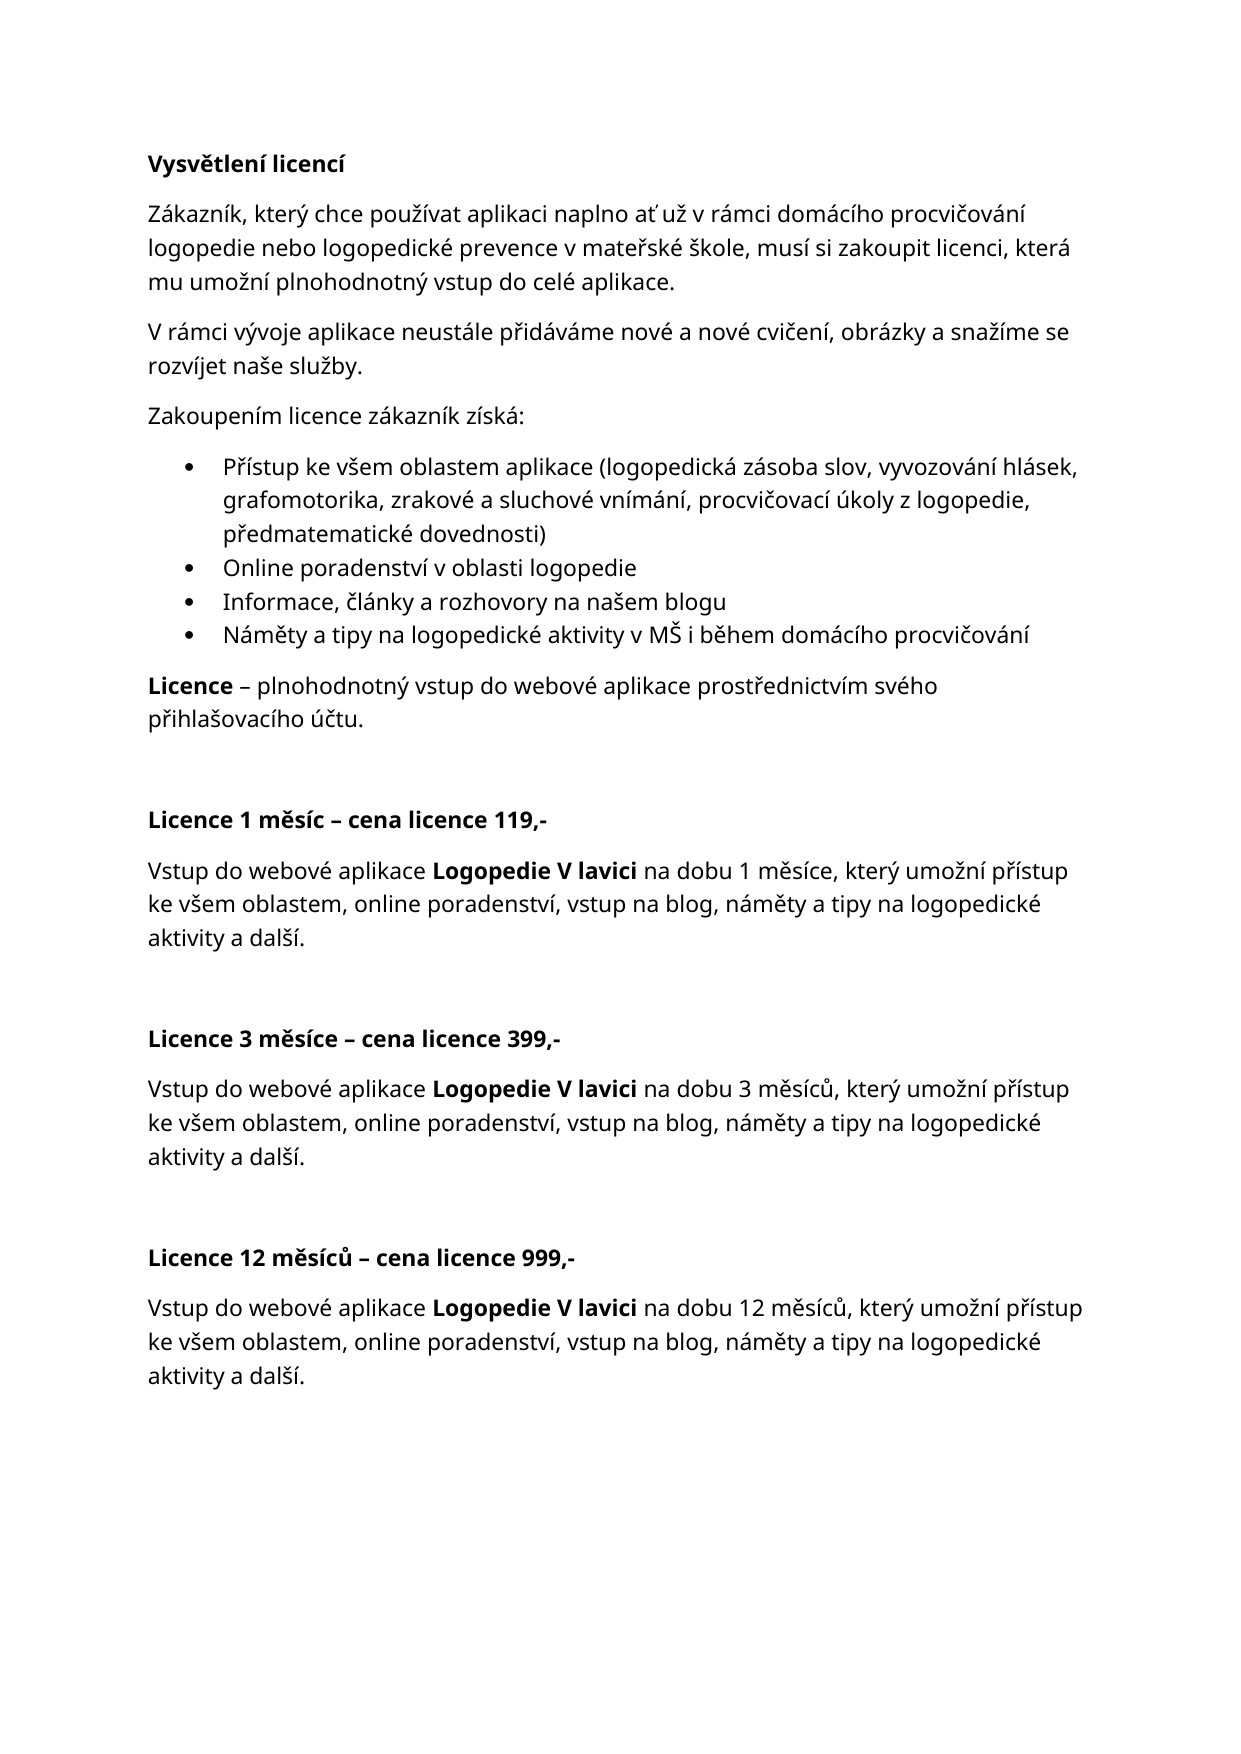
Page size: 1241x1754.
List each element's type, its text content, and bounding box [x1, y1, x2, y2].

text V rámci vývoje aplikace neustále přidáváme nové a nové cvičení, obrázky a snažíme se rozvíjet naše služby. [148, 316, 1093, 381]
text Zákazník, který chce používat aplikaci naplno ať už v rámci domácího procvičování logopedie nebo logopedické prevence v mateřské škole, musí si zakoupit licenci, která mu umožní plnohodnotný vstup do celé aplikace. [148, 198, 1093, 297]
list Přístup ke všem oblastem aplikace (logopedická zásoba slov, vyvozování hlásek, grafomotorika, zrakové a sluchové vnímání, procvičovací úkoly z logopedie, předmatematické dovednosti) [185, 451, 1093, 549]
list Online poradenství v oblasti logopedie [185, 552, 1093, 583]
text Zakoupením licence zákazník získá: [148, 400, 1093, 431]
text Licence 12 měsíců – cena licence 999,- [148, 1242, 1093, 1273]
text Vstup do webové aplikace Logopedie V lavici na dobu 12 měsíců, který umožní přístup ke všem oblastem, online poradenství, vstup na blog, náměty a tipy na logopedické aktivity a další. [148, 1292, 1093, 1391]
text Licence 3 měsíce – cena licence 399,- [148, 1023, 1093, 1054]
list Informace, články a rozhovory na našem blogu [185, 586, 1093, 617]
text Vstup do webové aplikace Logopedie V lavici na dobu 1 měsíce, který umožní přístup ke všem oblastem, online poradenství, vstup na blog, náměty a tipy na logopedické aktivity a další. [148, 855, 1093, 953]
text Vstup do webové aplikace Logopedie V lavici na dobu 3 měsíců, který umožní přístup ke všem oblastem, online poradenství, vstup na blog, náměty a tipy na logopedické aktivity a další. [148, 1073, 1093, 1172]
text Vysvětlení licencí [148, 148, 1093, 179]
text Licence – plnohodnotný vstup do webové aplikace prostřednictvím svého přihlašovacího účtu. [148, 670, 1093, 735]
list Náměty a tipy na logopedické aktivity v MŠ i během domácího procvičování [185, 619, 1093, 651]
text Licence 1 měsíc – cena licence 119,- [148, 804, 1093, 836]
